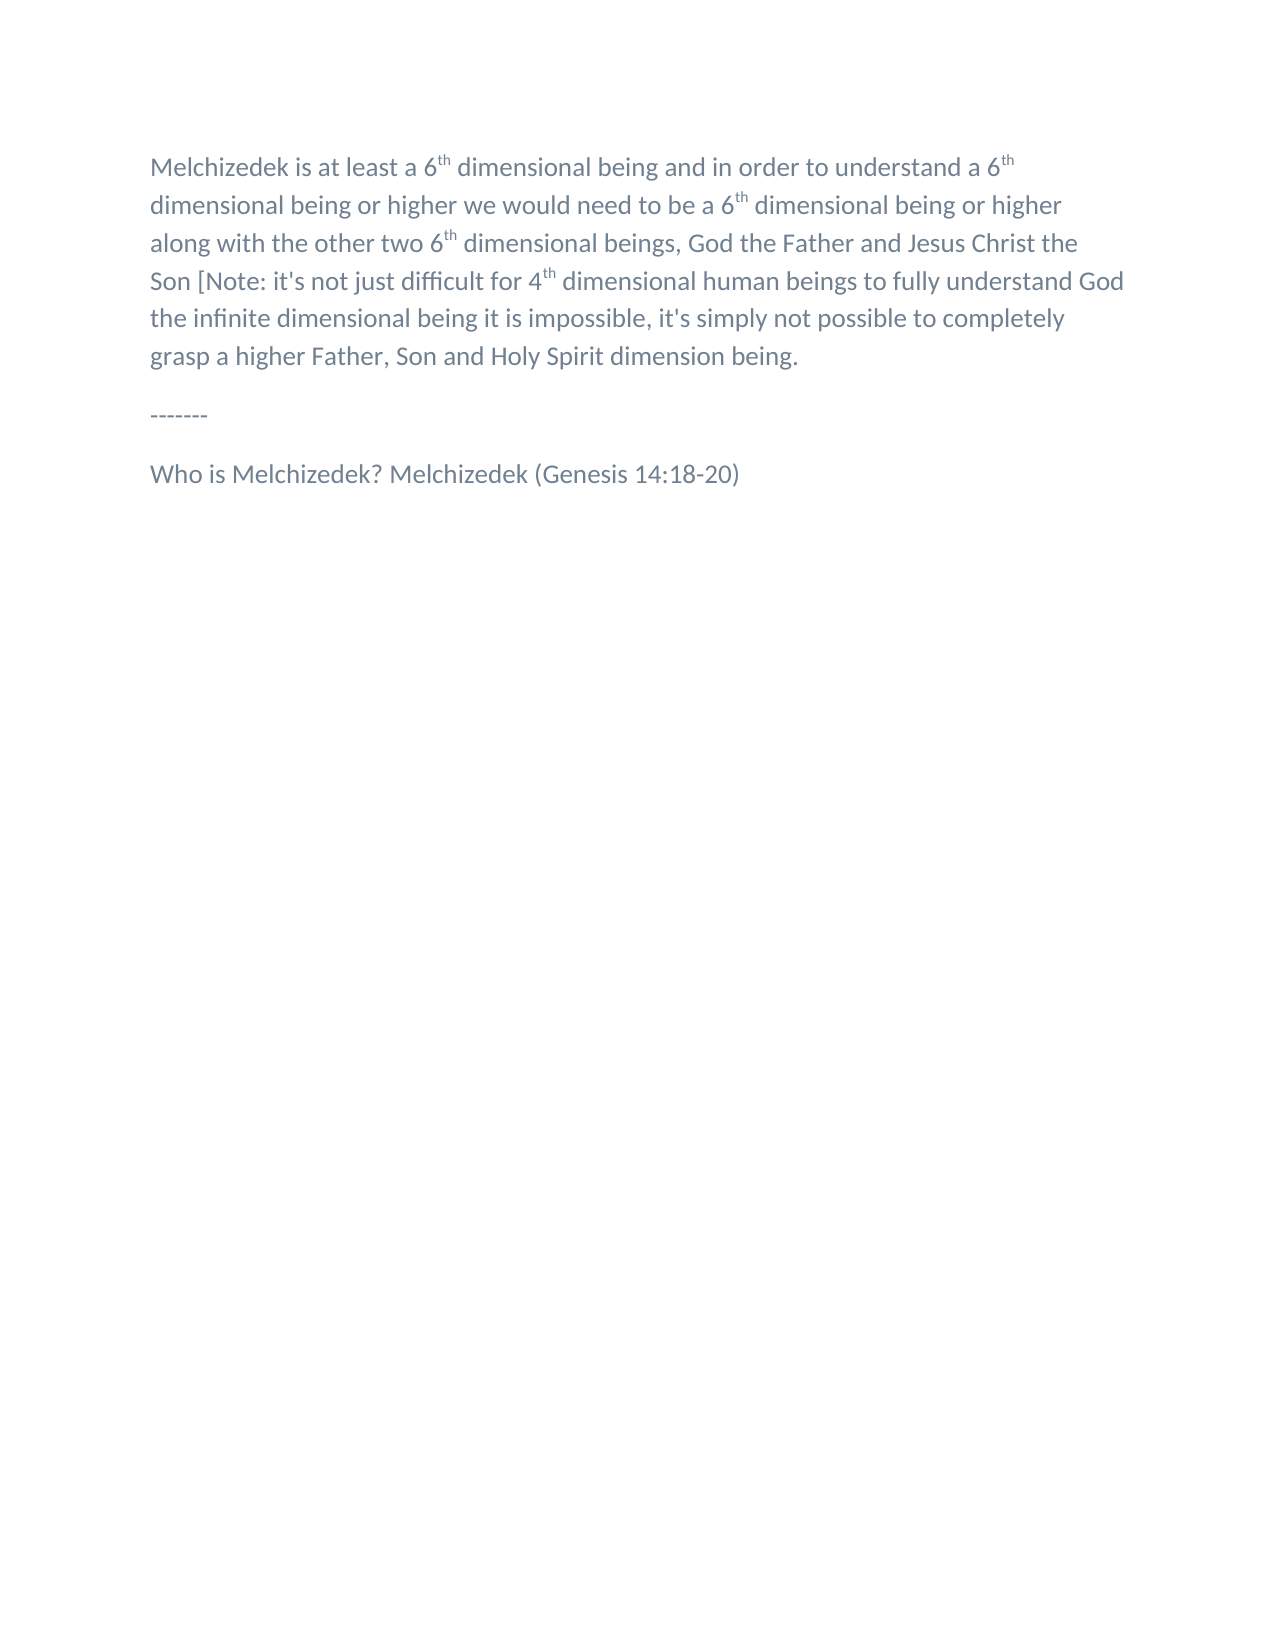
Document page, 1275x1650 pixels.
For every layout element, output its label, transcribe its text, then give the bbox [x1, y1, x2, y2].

text Melchizedek is at least a 6th dimensional being and in order to understand a 6th dimensional being or higher we would need to be a 6th dimensional being or higher along with the other two 6th dimensional beings, God the Father and Jesus Christ the Son [Note: it's not just difficult for 4th dimensional human beings to fully understand God the infinite dimensional being it is impossible, it's simply not possible to completely grasp a higher Father, Son and Holy Spirit dimension being. [150, 150, 1125, 373]
text ------- [150, 398, 1125, 431]
text Who is Melchizedek? Melchizedek (Genesis 14:18-20) [150, 457, 1125, 490]
